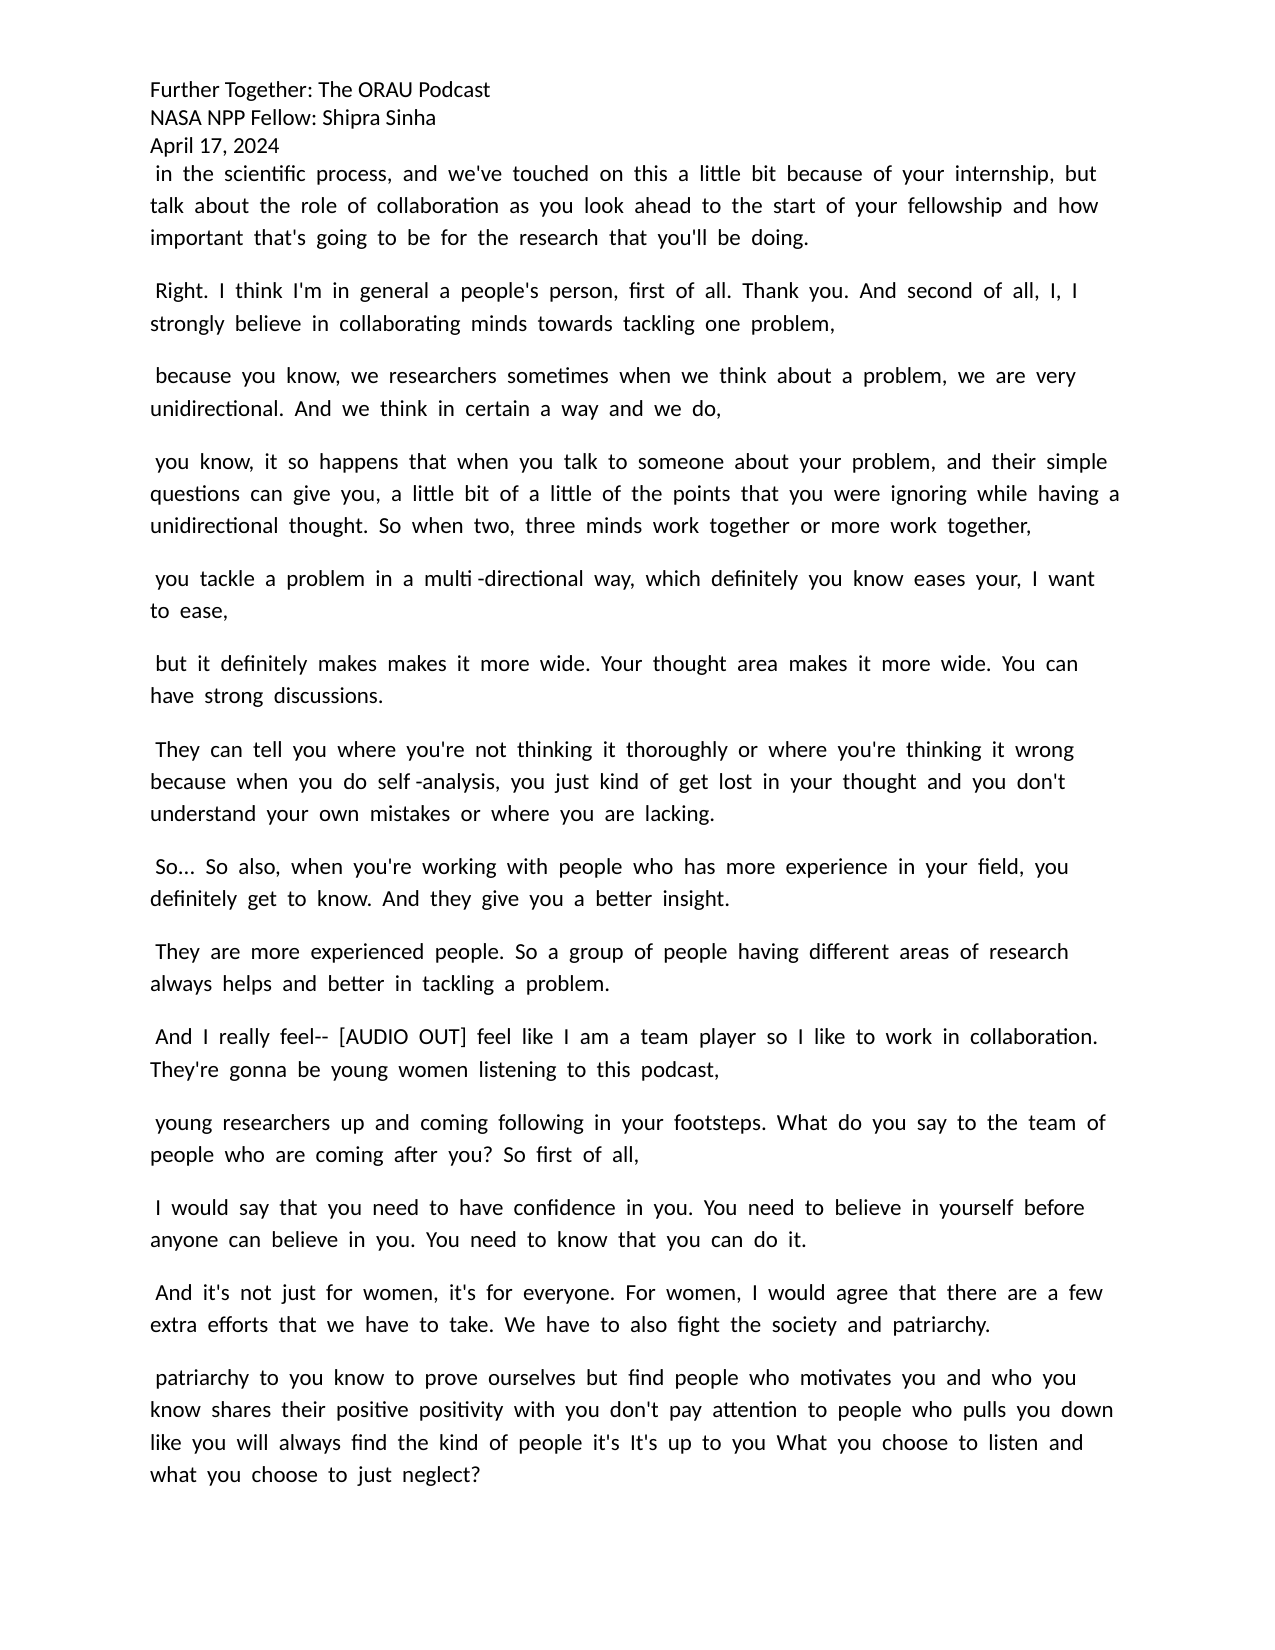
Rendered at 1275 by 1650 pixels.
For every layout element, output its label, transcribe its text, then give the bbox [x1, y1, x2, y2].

text I would say that you need to have confidence in you. You need to believe in yourself before anyone can believe in you. You need to know that you can do it. [150, 1193, 1125, 1253]
text but it definitely makes makes it more wide. Your thought area makes it more wide. You can have strong discussions. [150, 649, 1125, 710]
text And I really feel-- [AUDIO OUT] feel like I am a team player so I like to work in collaboration. They're gonna be young women listening to this podcast, [150, 1022, 1125, 1083]
text So... So also, when you're working with people who has more experience in your field, you definitely get to know. And they give you a better insight. [150, 852, 1125, 912]
text young researchers up and coming following in your footsteps. What do you say to the team of people who are coming after you? So first of all, [150, 1108, 1125, 1168]
text patriarchy to you know to prove ourselves but find people who motivates you and who you know shares their positive positivity with you don't pay attention to people who pulls you down like you will always find the kind of people it's It's up to you What you choose to listen and what you choose to just neglect? [150, 1363, 1125, 1488]
text because you know, we researchers sometimes when we think about a problem, we are very unidirectional. And we think in certain a way and we do, [150, 362, 1125, 422]
text you tackle a problem in a multi -directional way, which definitely you know eases your, I want to ease, [150, 564, 1125, 624]
text in the scientific process, and we've touched on this a little bit because of your internship, but talk about the role of collaboration as you look ahead to the start of your fellowship and how important that's going to be for the research that you'll be doing. [150, 159, 1125, 251]
text They are more experienced people. So a group of people having different areas of research always helps and better in tackling a problem. [150, 937, 1125, 997]
text They can tell you where you're not thinking it thoroughly or where you're thinking it wrong because when you do self -analysis, you just kind of get lost in your thought and you don't understand your own mistakes or where you are lacking. [150, 735, 1125, 827]
text you know, it so happens that when you talk to someone about your problem, and their simple questions can give you, a little bit of a little of the points that you were ignoring while having a unidirectional thought. So when two, three minds work together or more work together, [150, 447, 1125, 539]
text Right. I think I'm in general a people's person, first of all. Thank you. And second of all, I, I strongly believe in collaborating minds towards tackling one problem, [150, 276, 1125, 337]
text And it's not just for women, it's for everyone. For women, I would agree that there are a few extra efforts that we have to take. We have to also fight the society and patriarchy. [150, 1278, 1125, 1338]
